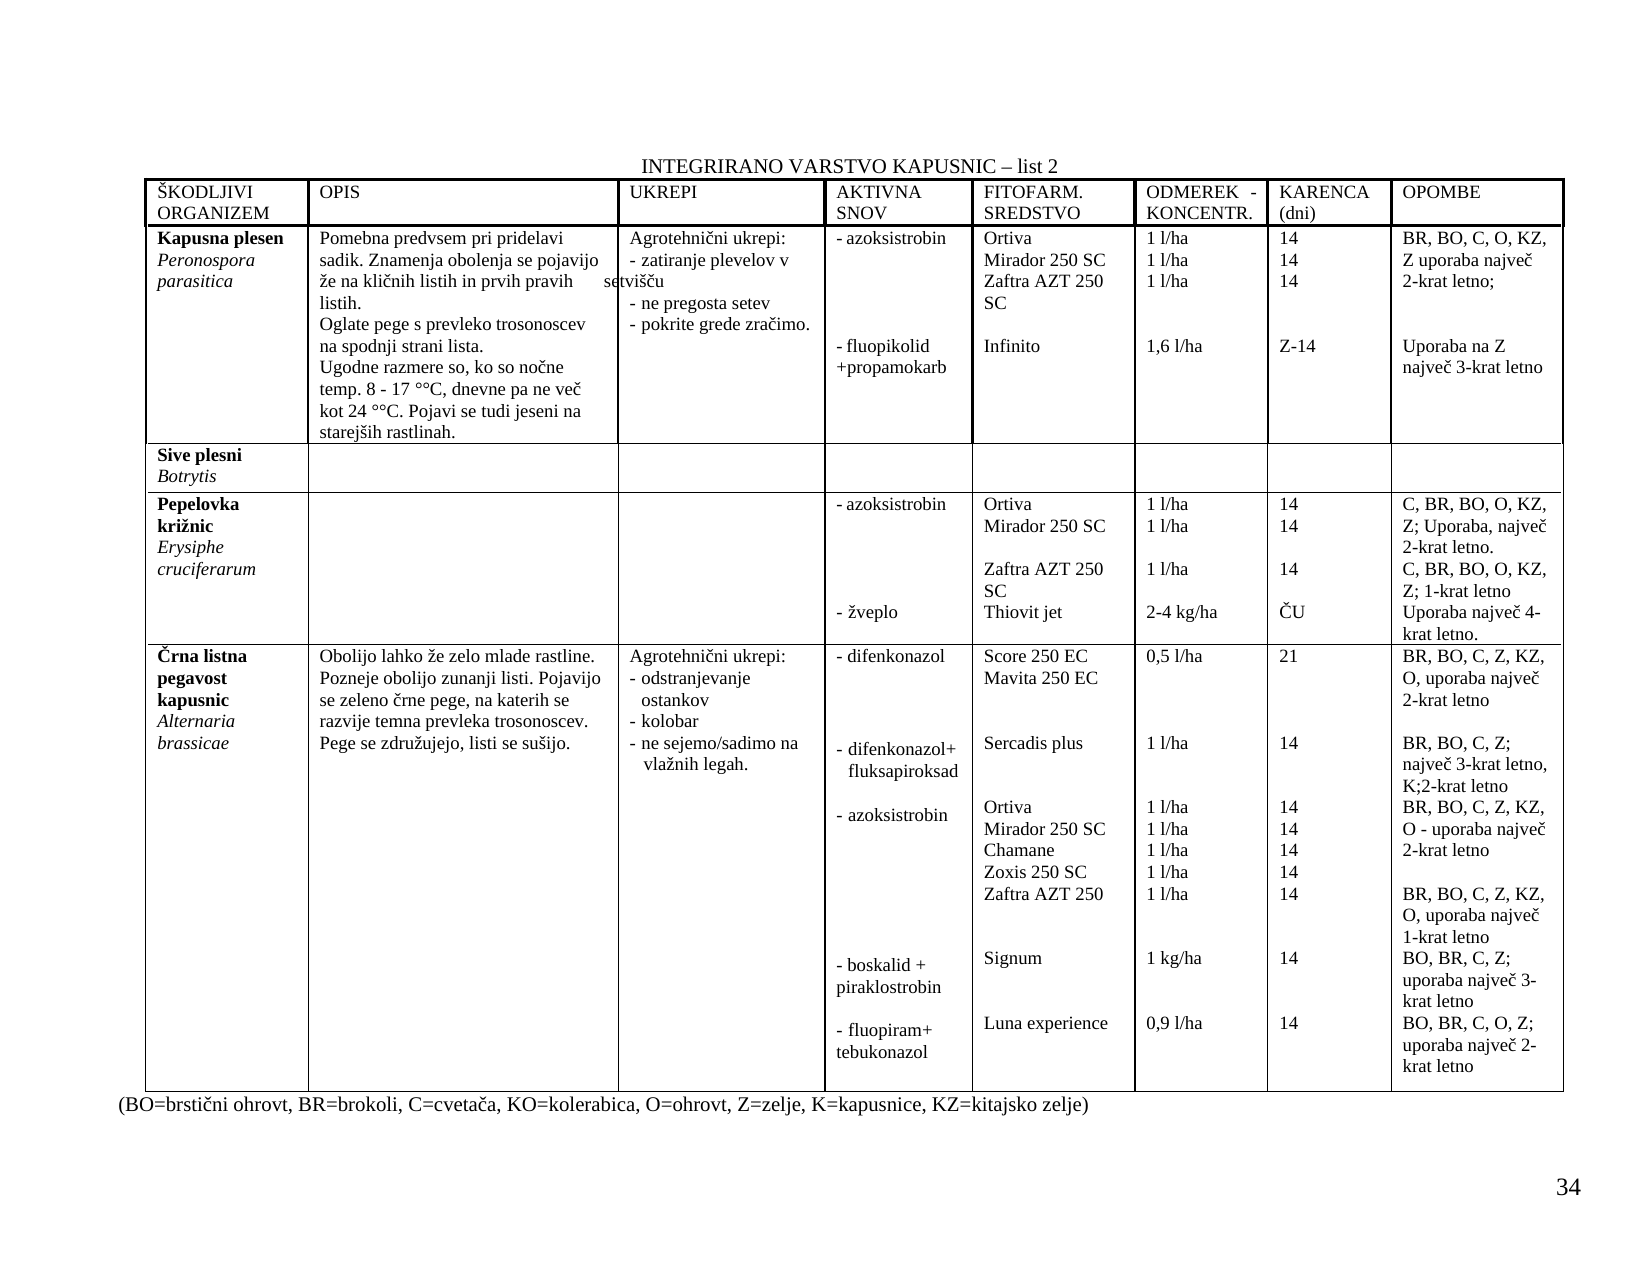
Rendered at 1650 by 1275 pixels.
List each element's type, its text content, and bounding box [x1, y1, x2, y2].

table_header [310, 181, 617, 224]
text INTEGRIRANO VARSTVO KAPUSNIC – list 2 [118, 153, 1581, 178]
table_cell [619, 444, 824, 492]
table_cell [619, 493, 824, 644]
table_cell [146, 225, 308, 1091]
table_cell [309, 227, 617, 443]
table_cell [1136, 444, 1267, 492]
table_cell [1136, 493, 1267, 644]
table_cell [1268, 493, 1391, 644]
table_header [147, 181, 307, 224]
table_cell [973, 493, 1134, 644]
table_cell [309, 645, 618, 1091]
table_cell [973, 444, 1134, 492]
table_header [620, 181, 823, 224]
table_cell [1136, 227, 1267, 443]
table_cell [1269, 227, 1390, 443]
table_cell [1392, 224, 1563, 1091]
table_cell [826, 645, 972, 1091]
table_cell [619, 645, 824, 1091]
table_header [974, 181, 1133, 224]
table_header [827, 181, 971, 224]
text (BO=brstični ohrovt, BR=brokoli, C=cvetača, KO=kolerabica, O=ohrovt, Z=zelje, K=kapusnice, KZ=kitajsko zelje) [118, 1092, 1581, 1116]
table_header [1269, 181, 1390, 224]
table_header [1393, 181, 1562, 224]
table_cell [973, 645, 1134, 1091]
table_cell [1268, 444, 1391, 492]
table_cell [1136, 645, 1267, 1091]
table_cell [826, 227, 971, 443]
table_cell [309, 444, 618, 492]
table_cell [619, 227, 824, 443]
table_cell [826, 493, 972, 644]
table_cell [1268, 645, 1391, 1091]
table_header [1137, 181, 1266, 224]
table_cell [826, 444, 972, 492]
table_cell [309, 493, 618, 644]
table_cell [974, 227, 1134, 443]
